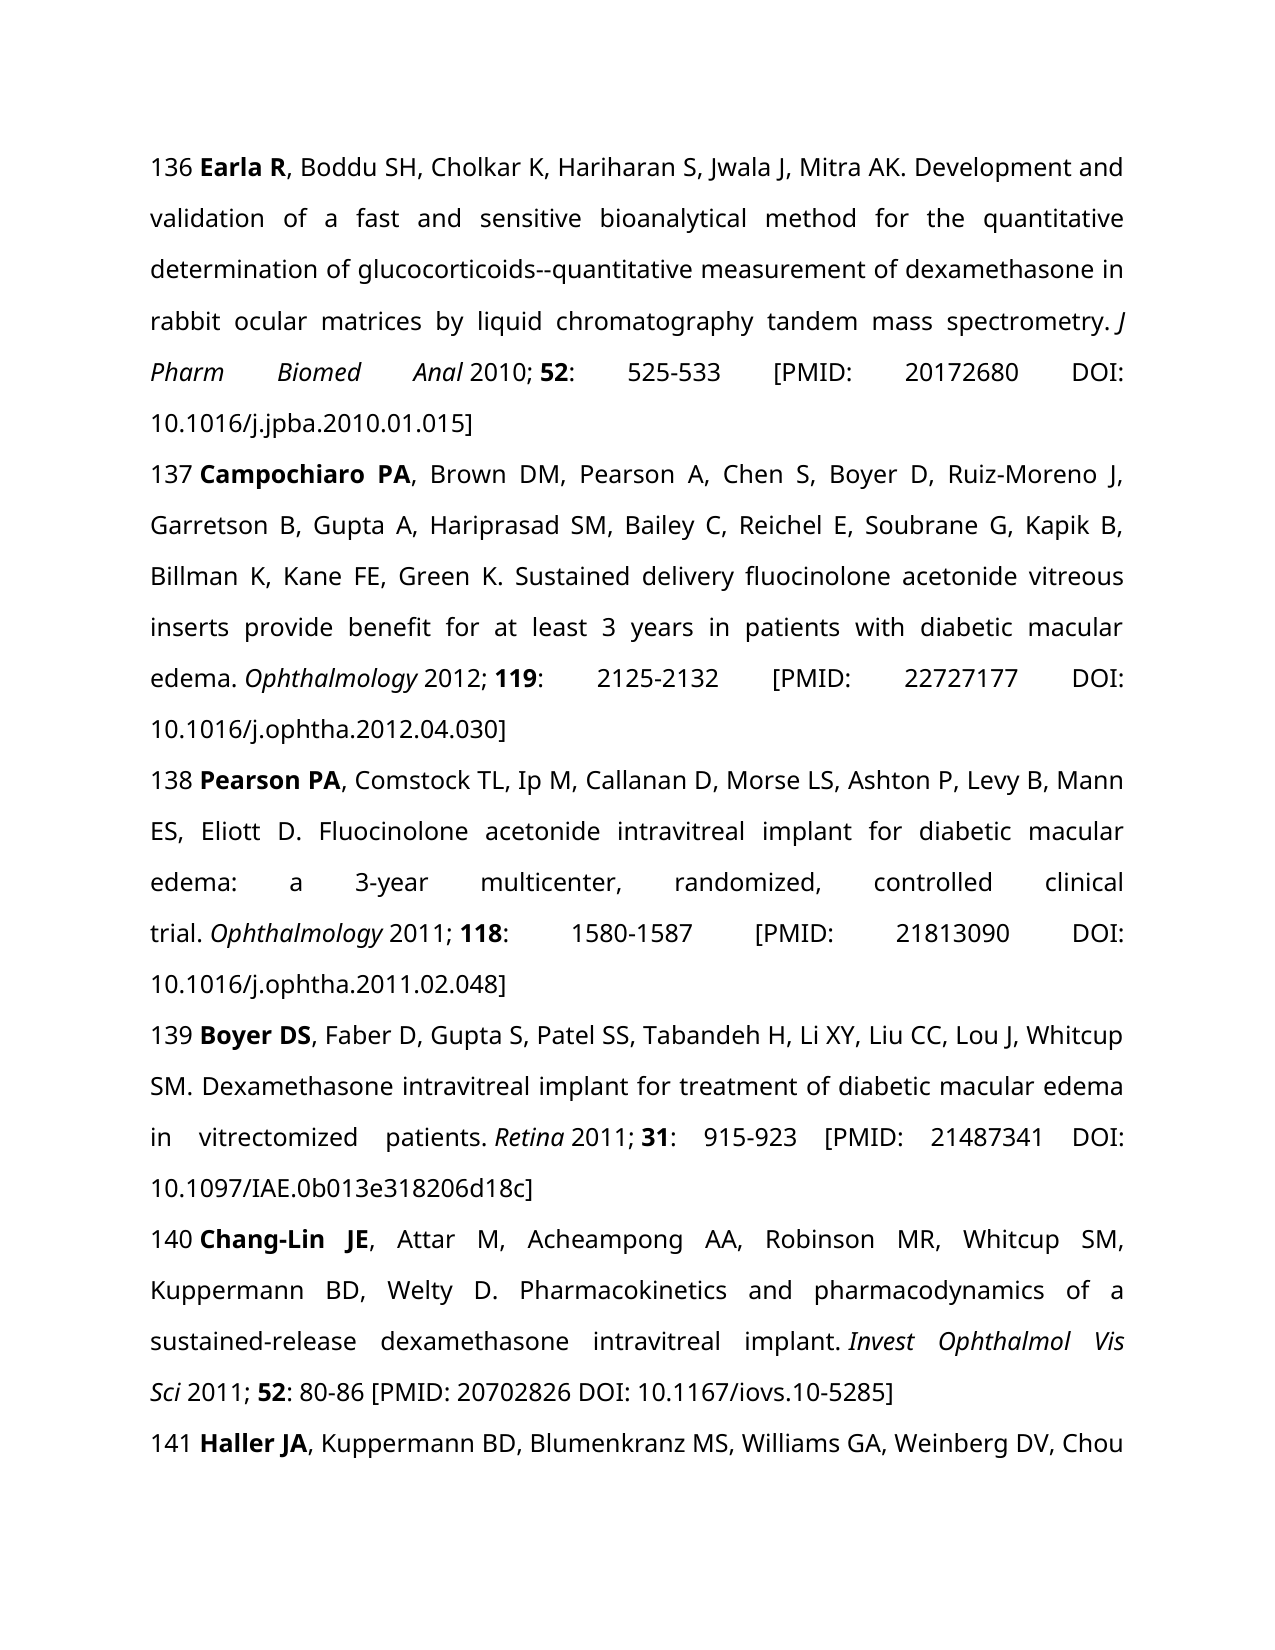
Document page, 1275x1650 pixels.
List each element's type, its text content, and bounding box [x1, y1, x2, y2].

text 138 Pearson PA, Comstock TL, Ip M, Callanan D, Morse LS, Ashton P, Levy B, Mann ES, Eliott D. Fluocinolone acetonide intravitreal implant for diabetic macular edema: a 3-year multicenter, randomized, controlled clinical trial. Ophthalmology 2011; 118: 1580-1587 [PMID: 21813090 DOI: 10.1016/j.ophtha.2011.02.048] [150, 762, 1125, 1001]
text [150, 1426, 1125, 1460]
text 136 Earla R, Boddu SH, Cholkar K, Hariharan S, Jwala J, Mitra AK. Development and validation of a fast and sensitive bioanalytical method for the quantitative determination of glucocorticoids--quantitative measurement of dexamethasone in rabbit ocular matrices by liquid chromatography tandem mass spectrometry. J Pharm Biomed Anal 2010; 52: 525-533 [PMID: 20172680 DOI: 10.1016/j.jpba.2010.01.015] [150, 150, 1125, 439]
text 140 Chang-Lin JE, Attar M, Acheampong AA, Robinson MR, Whitcup SM, Kuppermann BD, Welty D. Pharmacokinetics and pharmacodynamics of a sustained-release dexamethasone intravitreal implant. Invest Ophthalmol Vis Sci 2011; 52: 80-86 [PMID: 20702826 DOI: 10.1167/iovs.10-5285] [150, 1222, 1125, 1409]
text 137 Campochiaro PA, Brown DM, Pearson A, Chen S, Boyer D, Ruiz-Moreno J, Garretson B, Gupta A, Hariprasad SM, Bailey C, Reichel E, Soubrane G, Kapik B, Billman K, Kane FE, Green K. Sustained delivery fluocinolone acetonide vitreous inserts provide benefit for at least 3 years in patients with diabetic macular edema. Ophthalmology 2012; 119: 2125-2132 [PMID: 22727177 DOI: 10.1016/j.ophtha.2012.04.030] [150, 456, 1125, 746]
text 139 Boyer DS, Faber D, Gupta S, Patel SS, Tabandeh H, Li XY, Liu CC, Lou J, Whitcup SM. Dexamethasone intravitreal implant for treatment of diabetic macular edema in vitrectomized patients. Retina 2011; 31: 915-923 [PMID: 21487341 DOI: 10.1097/IAE.0b013e318206d18c] [150, 1018, 1125, 1205]
